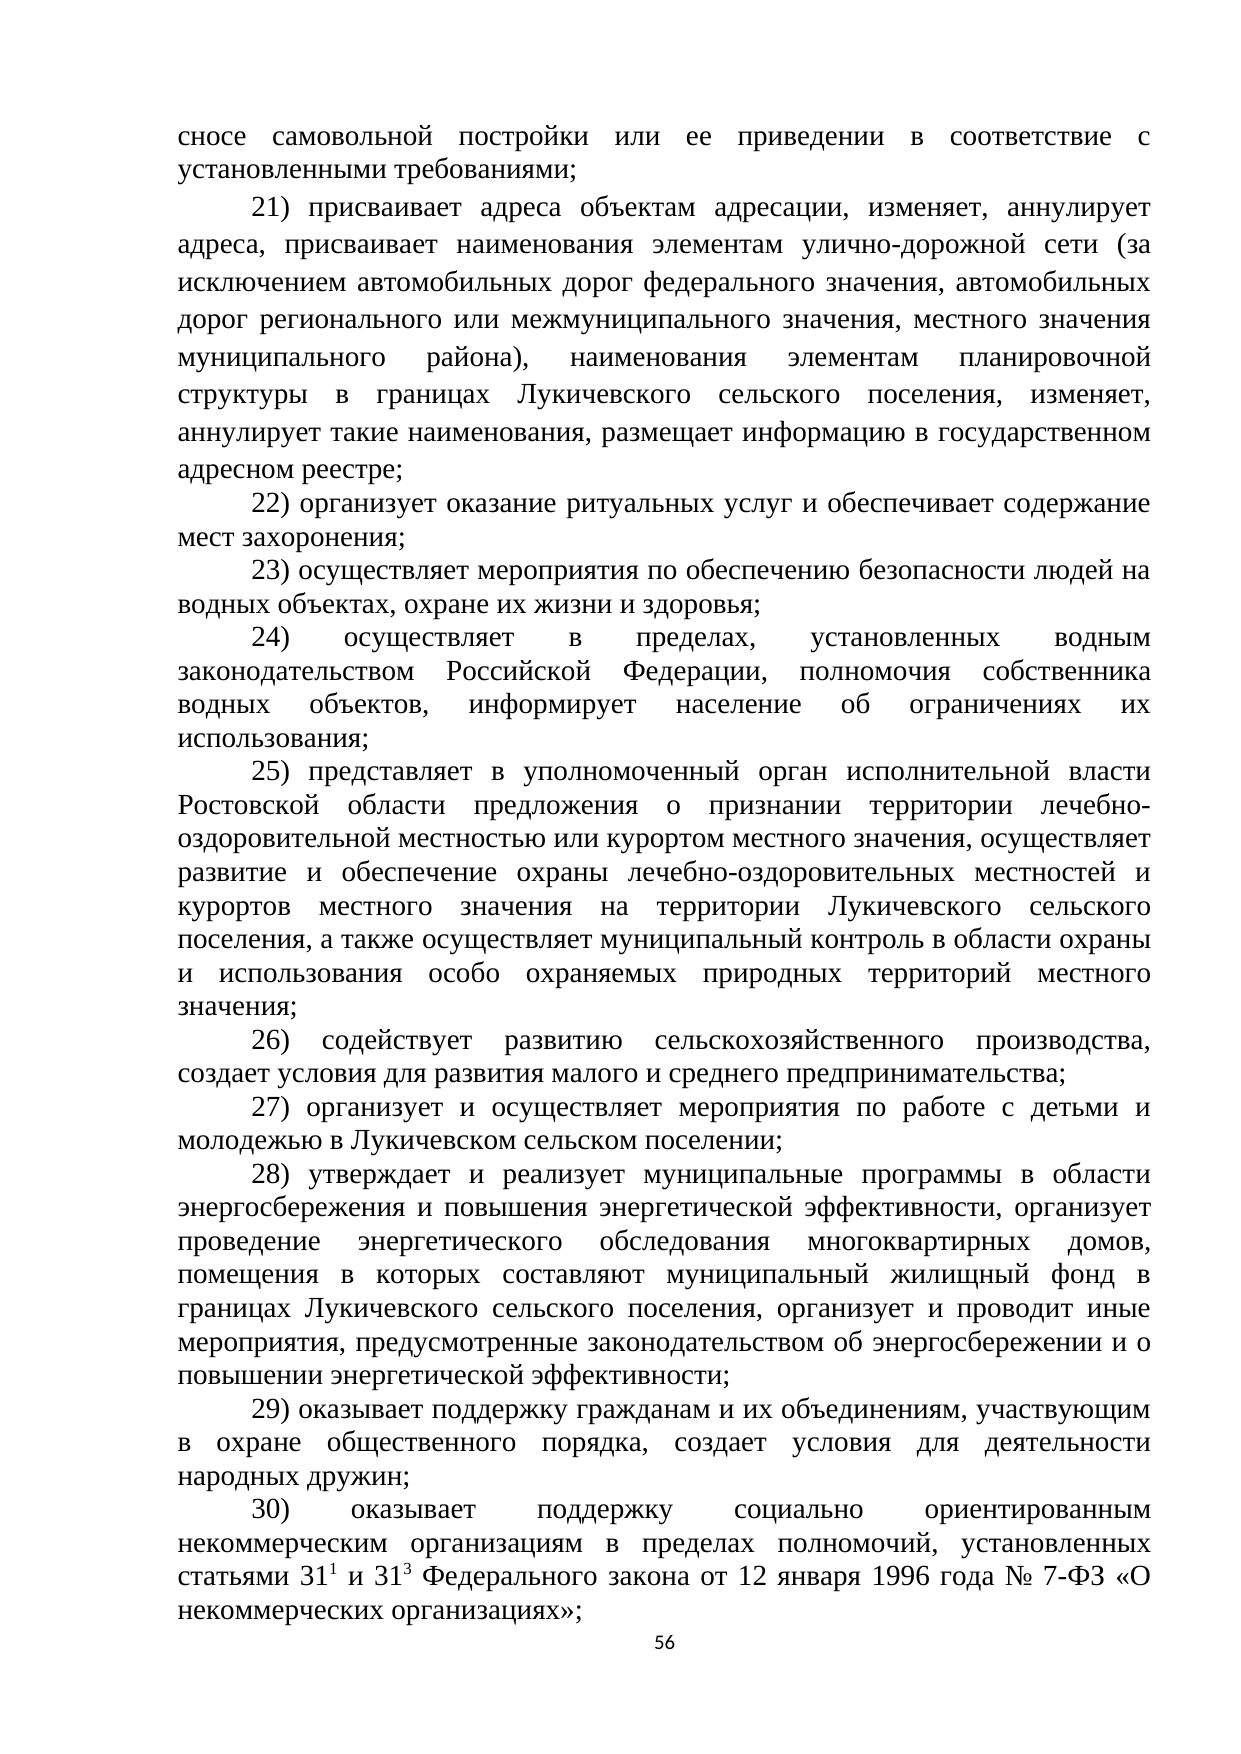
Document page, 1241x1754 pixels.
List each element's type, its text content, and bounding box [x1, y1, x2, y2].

text 28) утверждает и реализует муниципальные программы в области энергосбережения и повышения энергетической эффективности, организует проведение энергетического обследования многоквартирных домов, помещения в которых составляют муниципальный жилищный фонд в границах Лукичевского сельского поселения, организует и проводит иные мероприятия, предусмотренные законодательством об энергосбережении и о повышении энергетической эффективности; [177, 1156, 1152, 1391]
text 23) осуществляет мероприятия по обеспечению безопасности людей на водных объектах, охране их жизни и здоровья; [177, 552, 1152, 619]
text 29) оказывает поддержку гражданам и их объединениям, участвующим в охране общественного порядка, создает условия для деятельности народных дружин; [177, 1391, 1152, 1491]
text 21) присваивает адреса объектам адресации, изменяет, аннулирует адреса, присваивает наименования элементам улично-дорожной сети (за исключением автомобильных дорог федерального значения, автомобильных дорог регионального или межмуниципального значения, местного значения муниципального района), наименования элементам планировочной структуры в границах Лукичевского сельского поселения, изменяет, аннулирует такие наименования, размещает информацию в государственном адресном реестре; [177, 185, 1152, 485]
text 22) организует оказание ритуальных услуг и обеспечивает содержание мест захоронения; [177, 485, 1152, 552]
text 26) содействует развитию сельскохозяйственного производства, создает условия для развития малого и среднего предпринимательства; [177, 1022, 1152, 1089]
text 27) организует и осуществляет мероприятия по работе с детьми и молодежью в Лукичевском сельском поселении; [177, 1089, 1152, 1156]
text 30) оказывает поддержку социально ориентированным некоммерческим организациям в пределах полномочий, установленных статьями 311 и 313 Федерального закона от 12 января 1996 года № 7-ФЗ «О некоммерческих организациях»; [177, 1491, 1152, 1626]
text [177, 118, 1152, 185]
text 25) представляет в уполномоченный орган исполнительной власти Ростовской области предложения о признании территории лечебно-оздоровительной местностью или курортом местного значения, осуществляет развитие и обеспечение охраны лечебно-оздоровительных местностей и курортов местного значения на территории Лукичевского сельского поселения, а также осуществляет муниципальный контроль в области охраны и использования особо охраняемых природных территорий местного значения; [177, 753, 1152, 1022]
text 24) осуществляет в пределах, установленных водным законодательством Российской Федерации, полномочия собственника водных объектов, информирует население об ограничениях их использования; [177, 619, 1152, 753]
